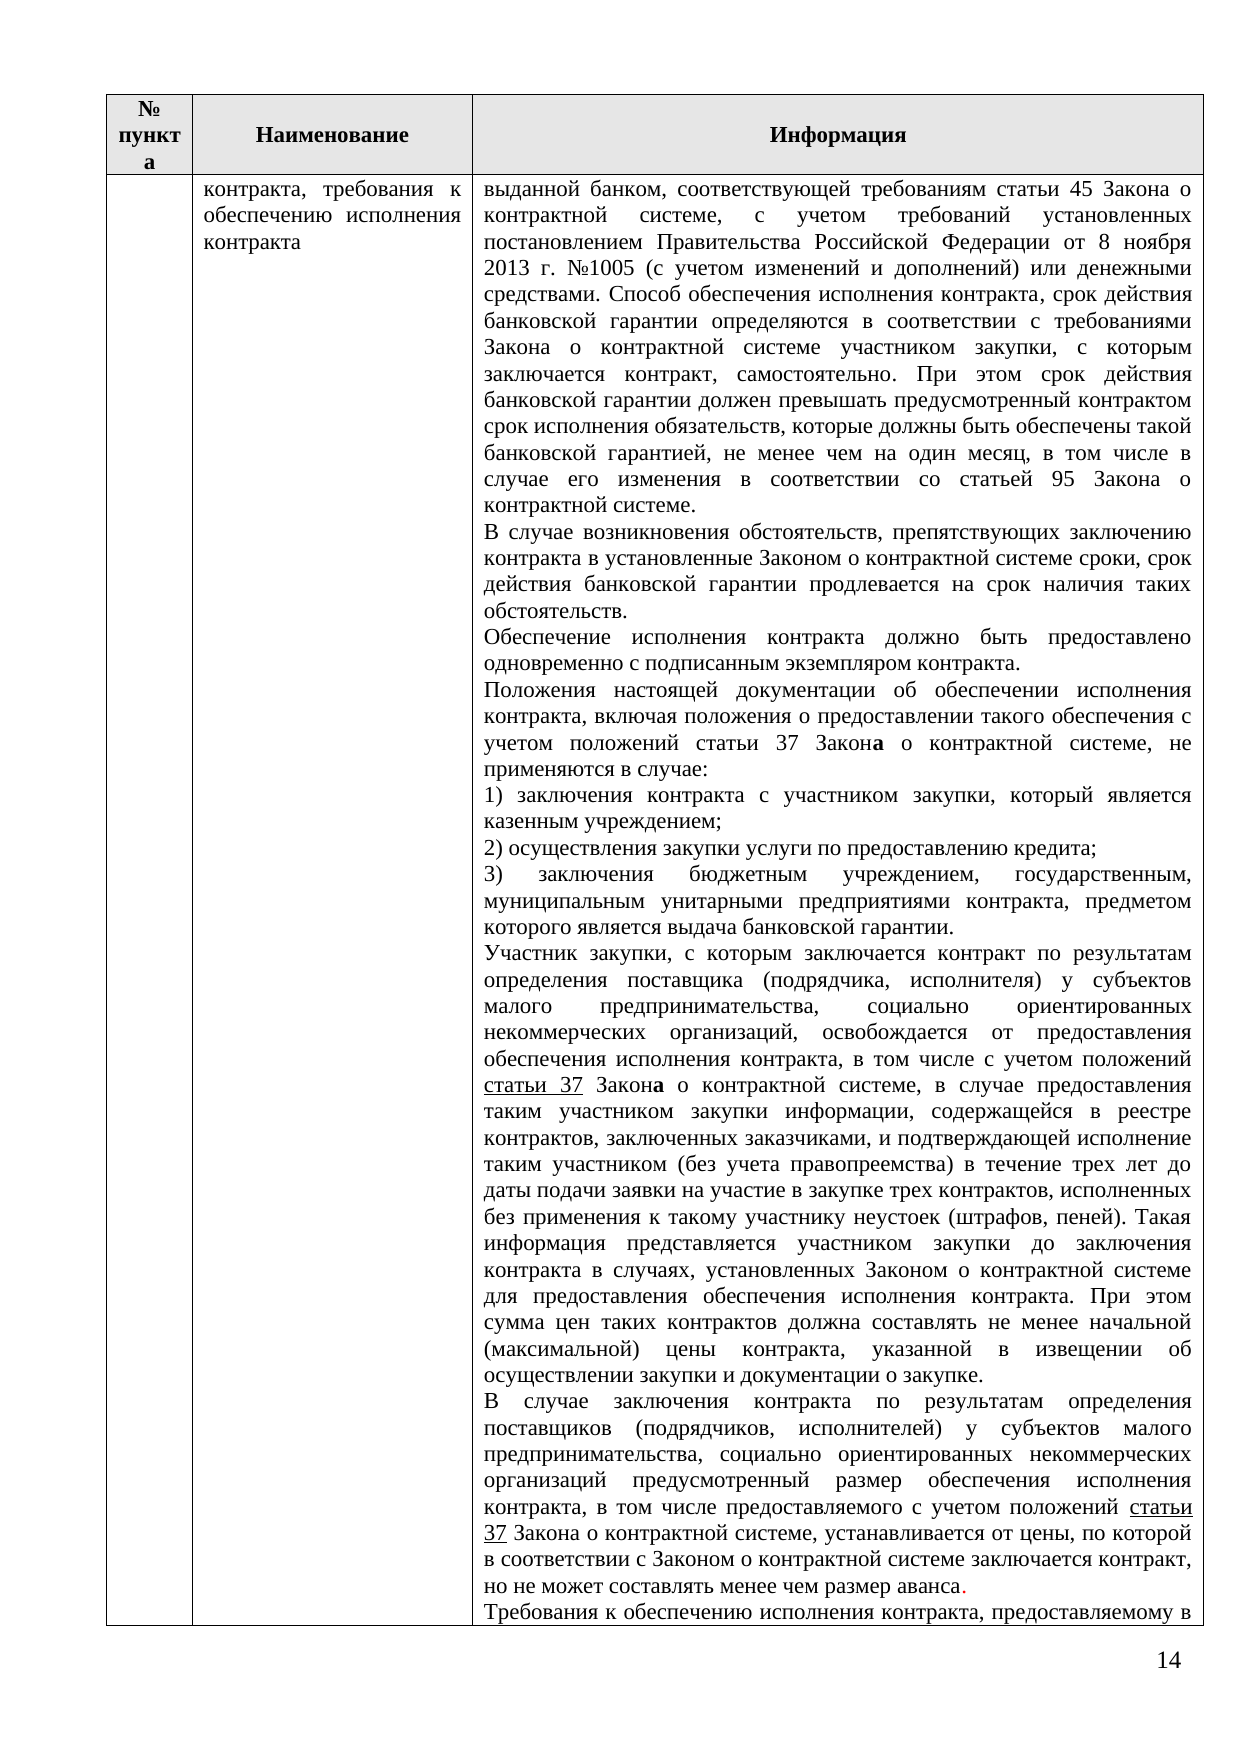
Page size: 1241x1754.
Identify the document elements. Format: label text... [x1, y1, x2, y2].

table_header Информация [473, 95, 1203, 174]
table_header Наименование [193, 95, 472, 174]
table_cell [473, 175, 1203, 1624]
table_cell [193, 175, 472, 1624]
table_cell [107, 175, 192, 1624]
table_header № пункта [107, 95, 192, 174]
